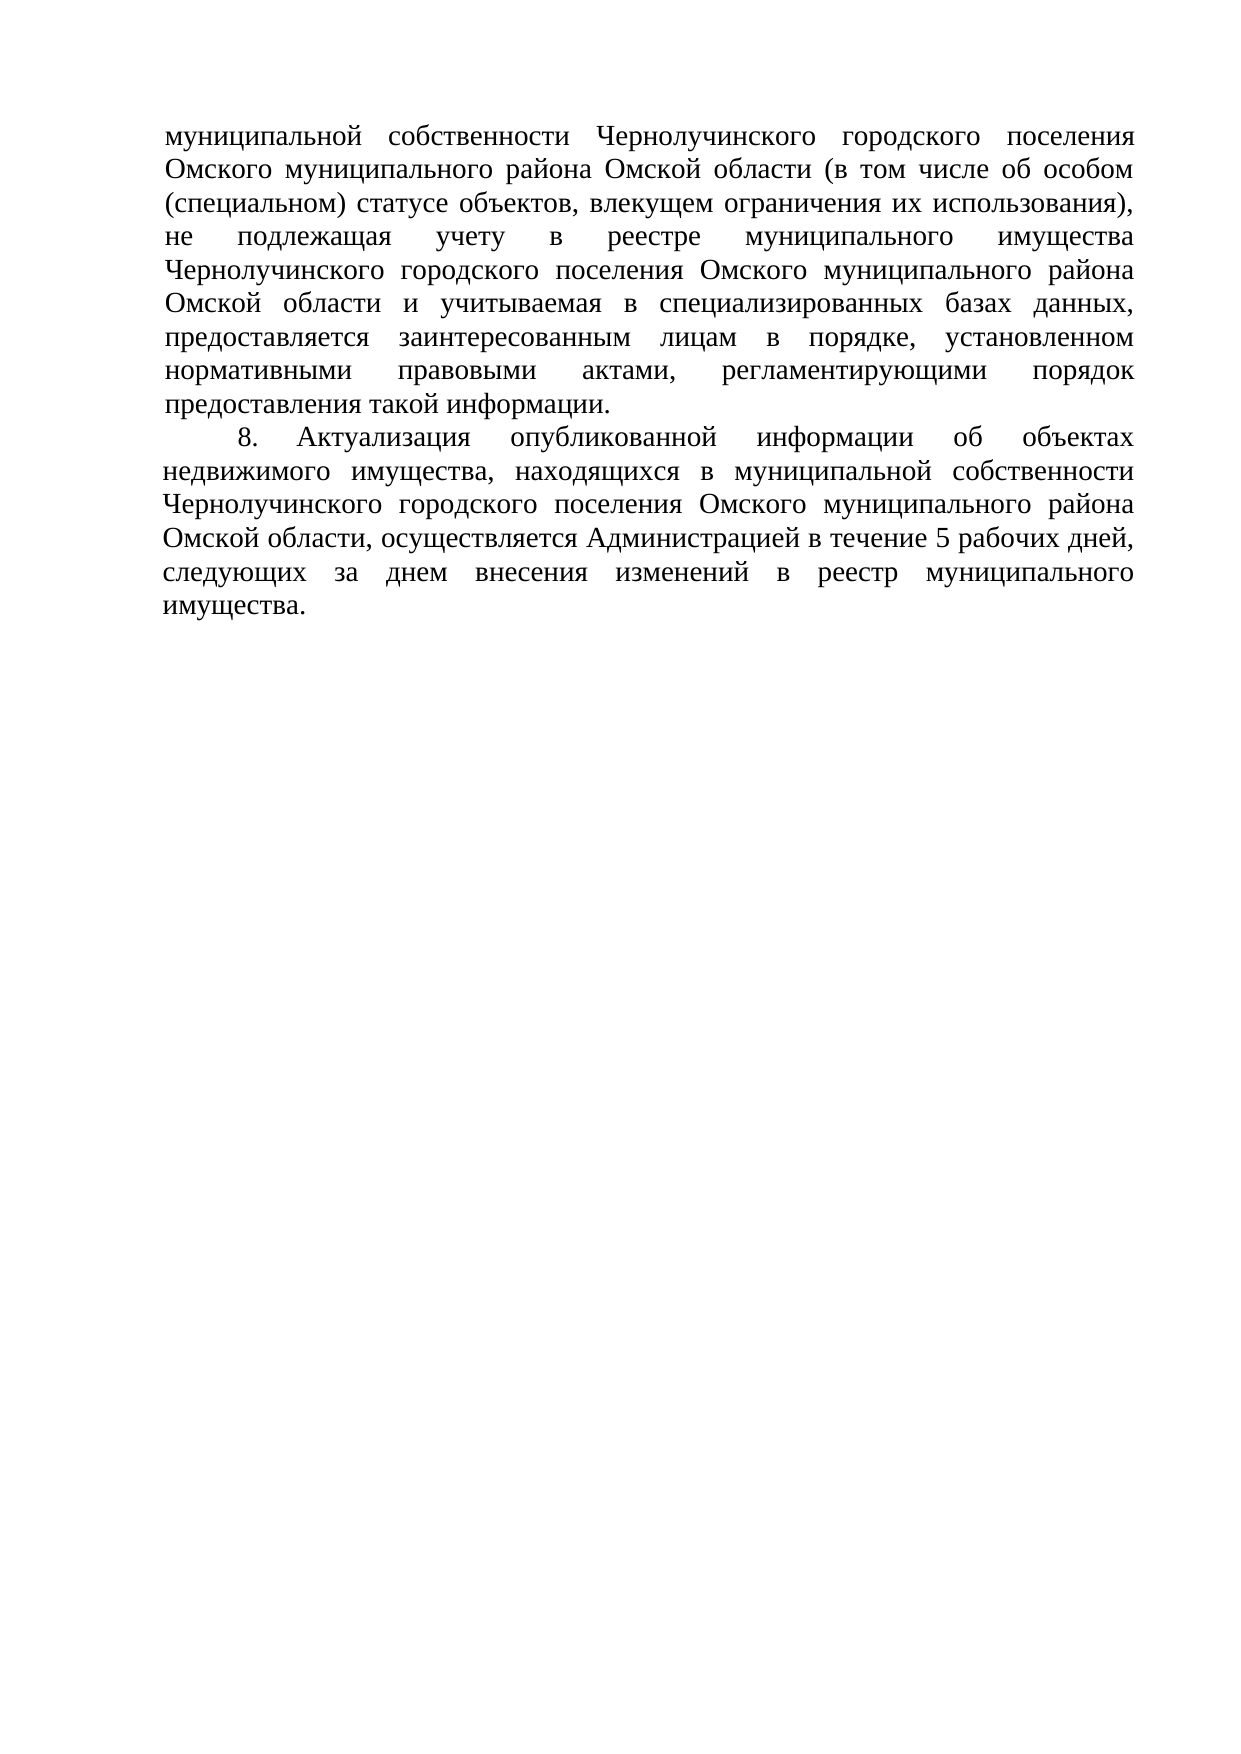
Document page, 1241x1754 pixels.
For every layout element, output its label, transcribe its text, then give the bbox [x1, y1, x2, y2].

list Актуализация опубликованной информации об объектах недвижимого имущества, находящихся в муниципальной собственности Чернолучинского городского поселения Омского муниципального района Омской области, осуществляется Администрацией в течение 5 рабочих дней, следующих за днем внесения изменений в реестр муниципального имущества. [162, 420, 1135, 621]
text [164, 118, 1135, 420]
